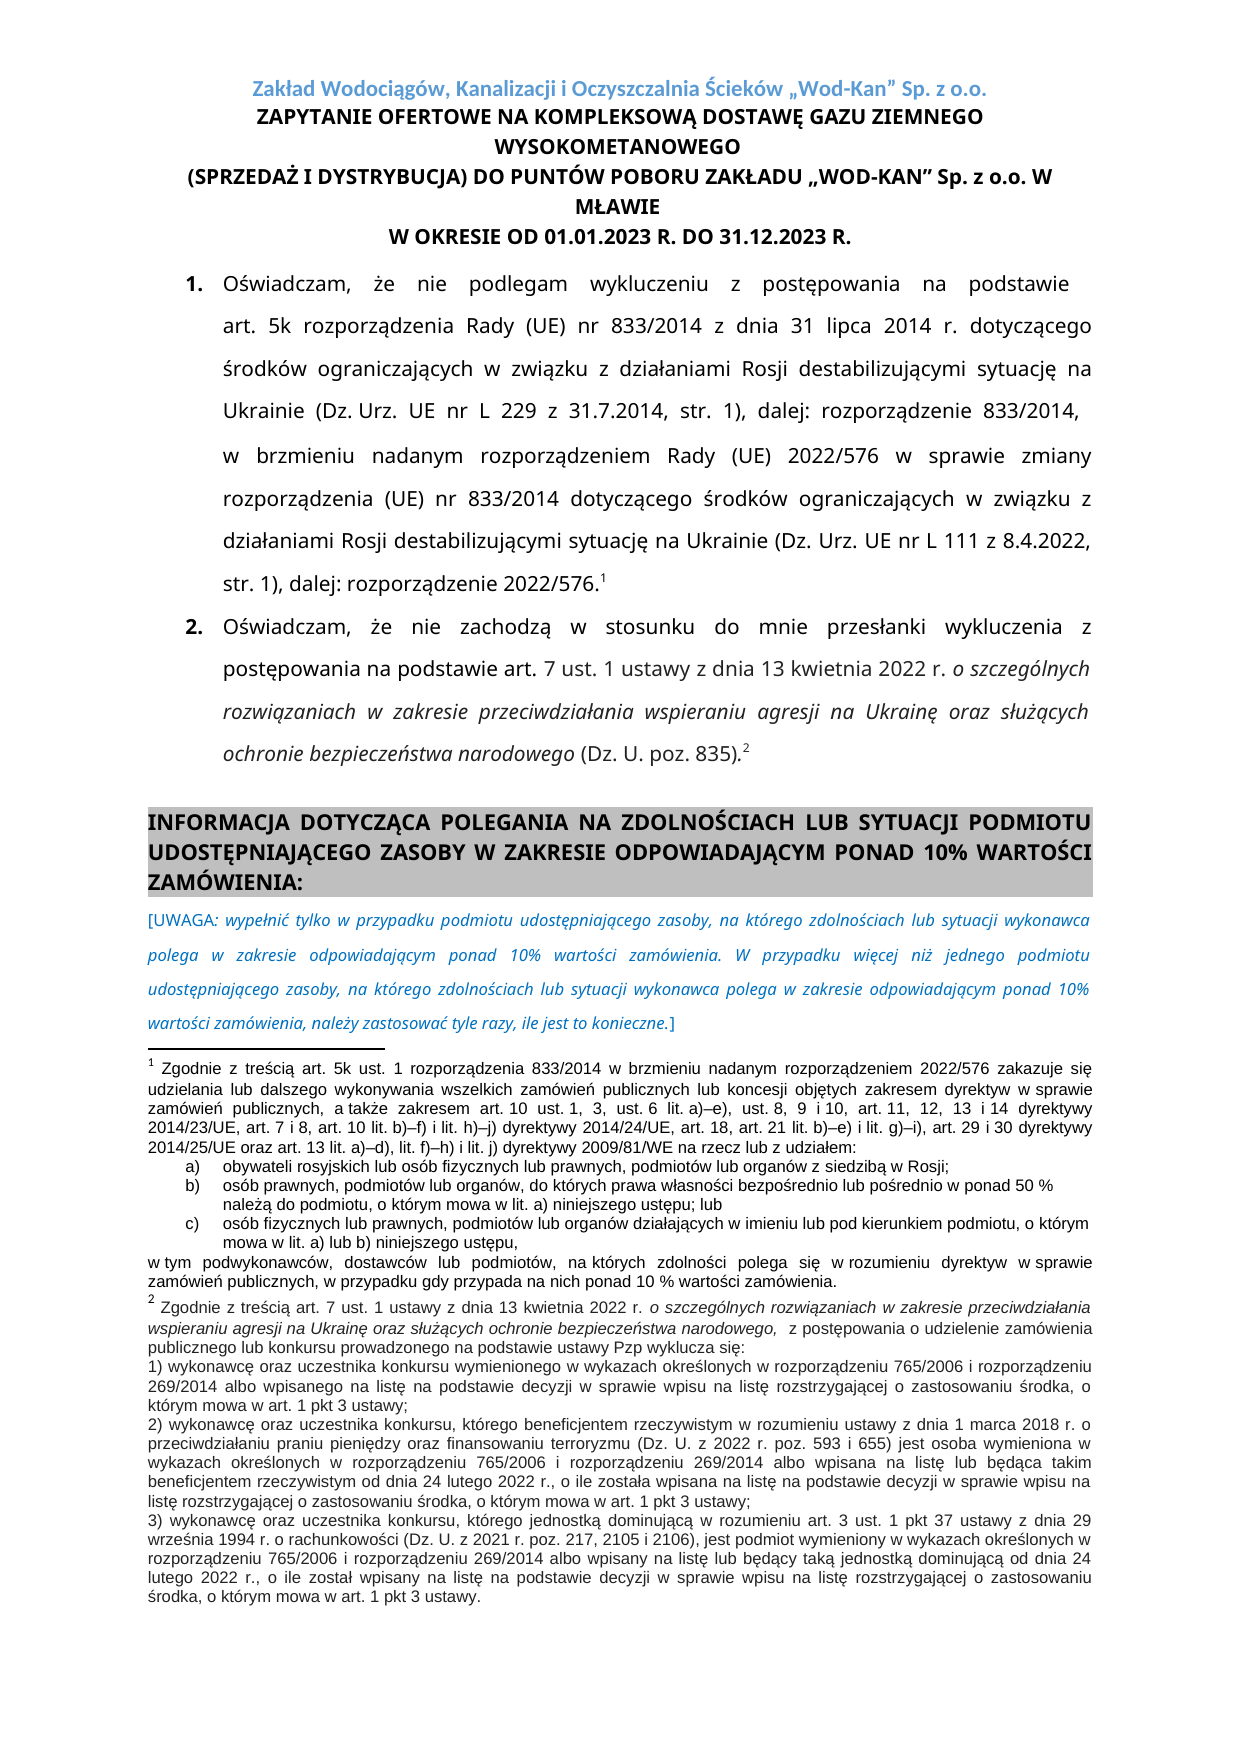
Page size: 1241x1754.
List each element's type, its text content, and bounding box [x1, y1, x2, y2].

text [UWAGA: wypełnić tylko w przypadku podmiotu udostępniającego zasoby, na którego zdolnościach lub sytuacji wykonawca polega w zakresie odpowiadającym ponad 10% wartości zamówienia. W przypadku więcej niż jednego podmiotu udostępniającego zasoby, na którego zdolnościach lub sytuacji wykonawca polega w zakresie odpowiadającym ponad 10% wartości zamówienia, należy zastosować tyle razy, ile jest to konieczne.] [148, 909, 1093, 1034]
list Oświadczam, że nie podlegam wykluczeniu z postępowania na podstawie art. 5k rozporządzenia Rady (UE) nr 833/2014 z dnia 31 lipca 2014 r. dotyczącego środków ograniczających w związku z działaniami Rosji destabilizującymi sytuację na Ukrainie (Dz. Urz. UE nr L 229 z 31.7.2014, str. 1), dalej: rozporządzenie 833/2014, w brzmieniu nadanym rozporządzeniem Rady (UE) 2022/576 w sprawie zmiany rozporządzenia (UE) nr 833/2014 dotyczącego środków ograniczających w związku z działaniami Rosji destabilizującymi sytuację na Ukrainie (Dz. Urz. UE nr L 111 z 8.4.2022, str. 1), dalej: rozporządzenie 2022/576. [185, 269, 1093, 598]
list Oświadczam, że nie zachodzą w stosunku do mnie przesłanki wykluczenia z postępowania na podstawie art. 7 ust. 1 ustawy z dnia 13 kwietnia 2022 r. o szczególnych rozwiązaniach w zakresie przeciwdziałania wspieraniu agresji na Ukrainę oraz służących ochronie bezpieczeństwa narodowego (Dz. U. poz. 835). [185, 612, 1093, 768]
text INFORMACJA DOTYCZĄCA POLEGANIA NA ZDOLNOŚCIACH LUB SYTUACJI PODMIOTU UDOSTĘPNIAJĄCEGO ZASOBY W ZAKRESIE ODPOWIADAJĄCYM PONAD 10% WARTOŚCI ZAMÓWIENIA: [148, 807, 1093, 897]
